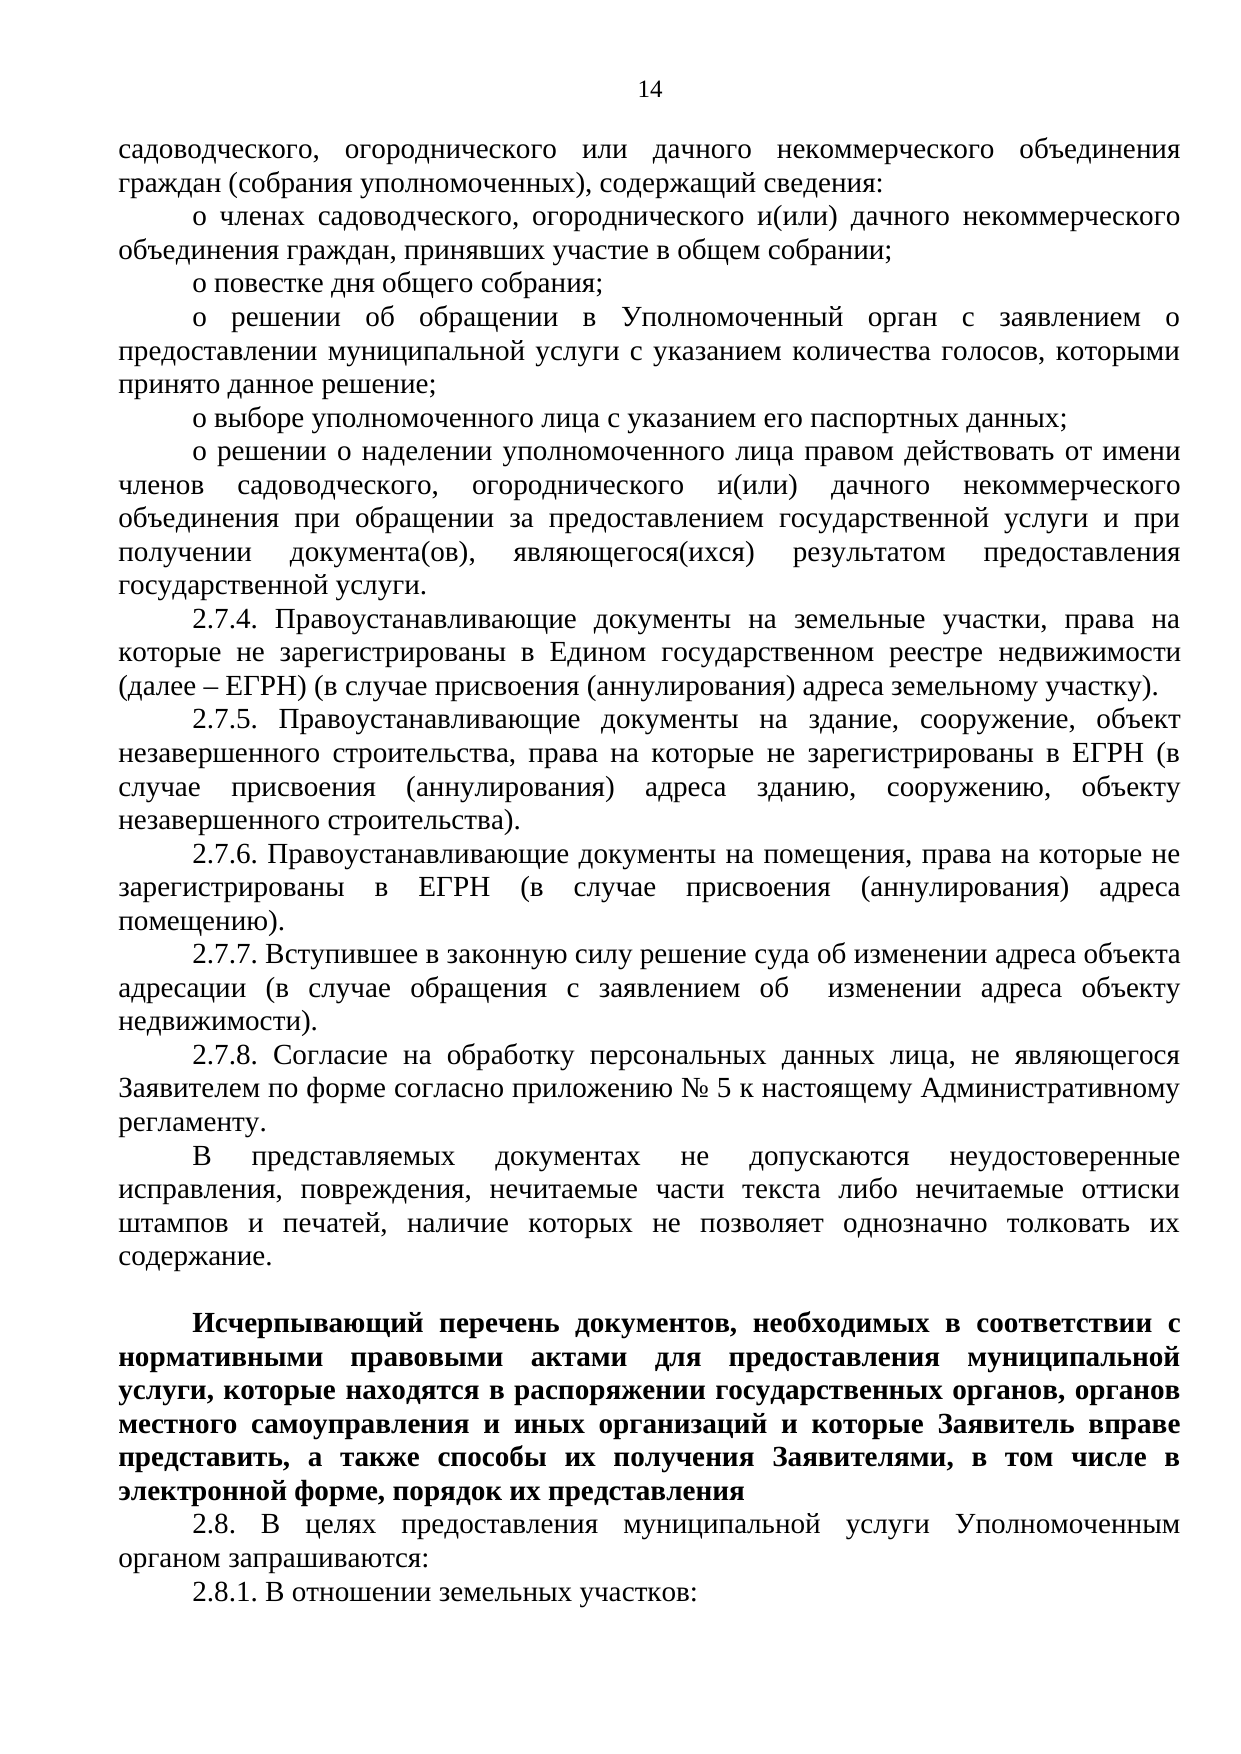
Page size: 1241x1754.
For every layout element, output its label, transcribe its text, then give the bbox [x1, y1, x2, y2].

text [118, 131, 1181, 198]
text 2.7.4. Правоустанавливающие документы на земельные участки, права на которые не зарегистрированы в Едином государственном реестре недвижимости (далее – ЕГРН) (в случае присвоения (аннулирования) адреса земельному участку). [118, 601, 1181, 702]
text о выборе уполномоченного лица с указанием его паспортных данных; [118, 400, 1181, 433]
text 2.8.1. В отношении земельных участков: [118, 1574, 1181, 1607]
text о повестке дня общего собрания; [118, 266, 1181, 299]
text 2.7.7. Вступившее в законную силу решение суда об изменении адреса объекта адресации (в случае обращения с заявлением об изменении адреса объекту недвижимости). [118, 936, 1181, 1037]
text 2.8. В целях предоставления муниципальной услуги Уполномоченным органом запрашиваются: [118, 1507, 1181, 1574]
text 2.7.5. Правоустанавливающие документы на здание, сооружение, объект незавершенного строительства, права на которые не зарегистрированы в ЕГРН (в случае присвоения (аннулирования) адреса зданию, сооружению, объекту незавершенного строительства). [118, 702, 1181, 836]
text 2.7.8. Согласие на обработку персональных данных лица, не являющегося Заявителем по форме согласно приложению № 5 к настоящему Административному регламенту. [118, 1037, 1181, 1138]
text Исчерпывающий перечень документов, необходимых в соответствии с нормативными правовыми актами для предоставления муниципальной услуги, которые находятся в распоряжении государственных органов, органов местного самоуправления и иных организаций и которые Заявитель вправе представить, а также способы их получения Заявителями, в том числе в электронной форме, порядок их представления [118, 1305, 1181, 1507]
text 2.7.6. Правоустанавливающие документы на помещения, права на которые не зарегистрированы в ЕГРН (в случае присвоения (аннулирования) адреса помещению). [118, 836, 1181, 936]
text о членах садоводческого, огороднического и(или) дачного некоммерческого объединения граждан, принявших участие в общем собрании; [118, 198, 1181, 266]
text В представляемых документах не допускаются неудостоверенные исправления, повреждения, нечитаемые части текста либо нечитаемые оттиски штампов и печатей, наличие которых не позволяет однозначно толковать их содержание. [118, 1138, 1181, 1272]
text о решении о наделении уполномоченного лица правом действовать от имени членов садоводческого, огороднического и(или) дачного некоммерческого объединения при обращении за предоставлением государственной услуги и при получении документа(ов), являющегося(ихся) результатом предоставления государственной услуги. [118, 433, 1181, 601]
